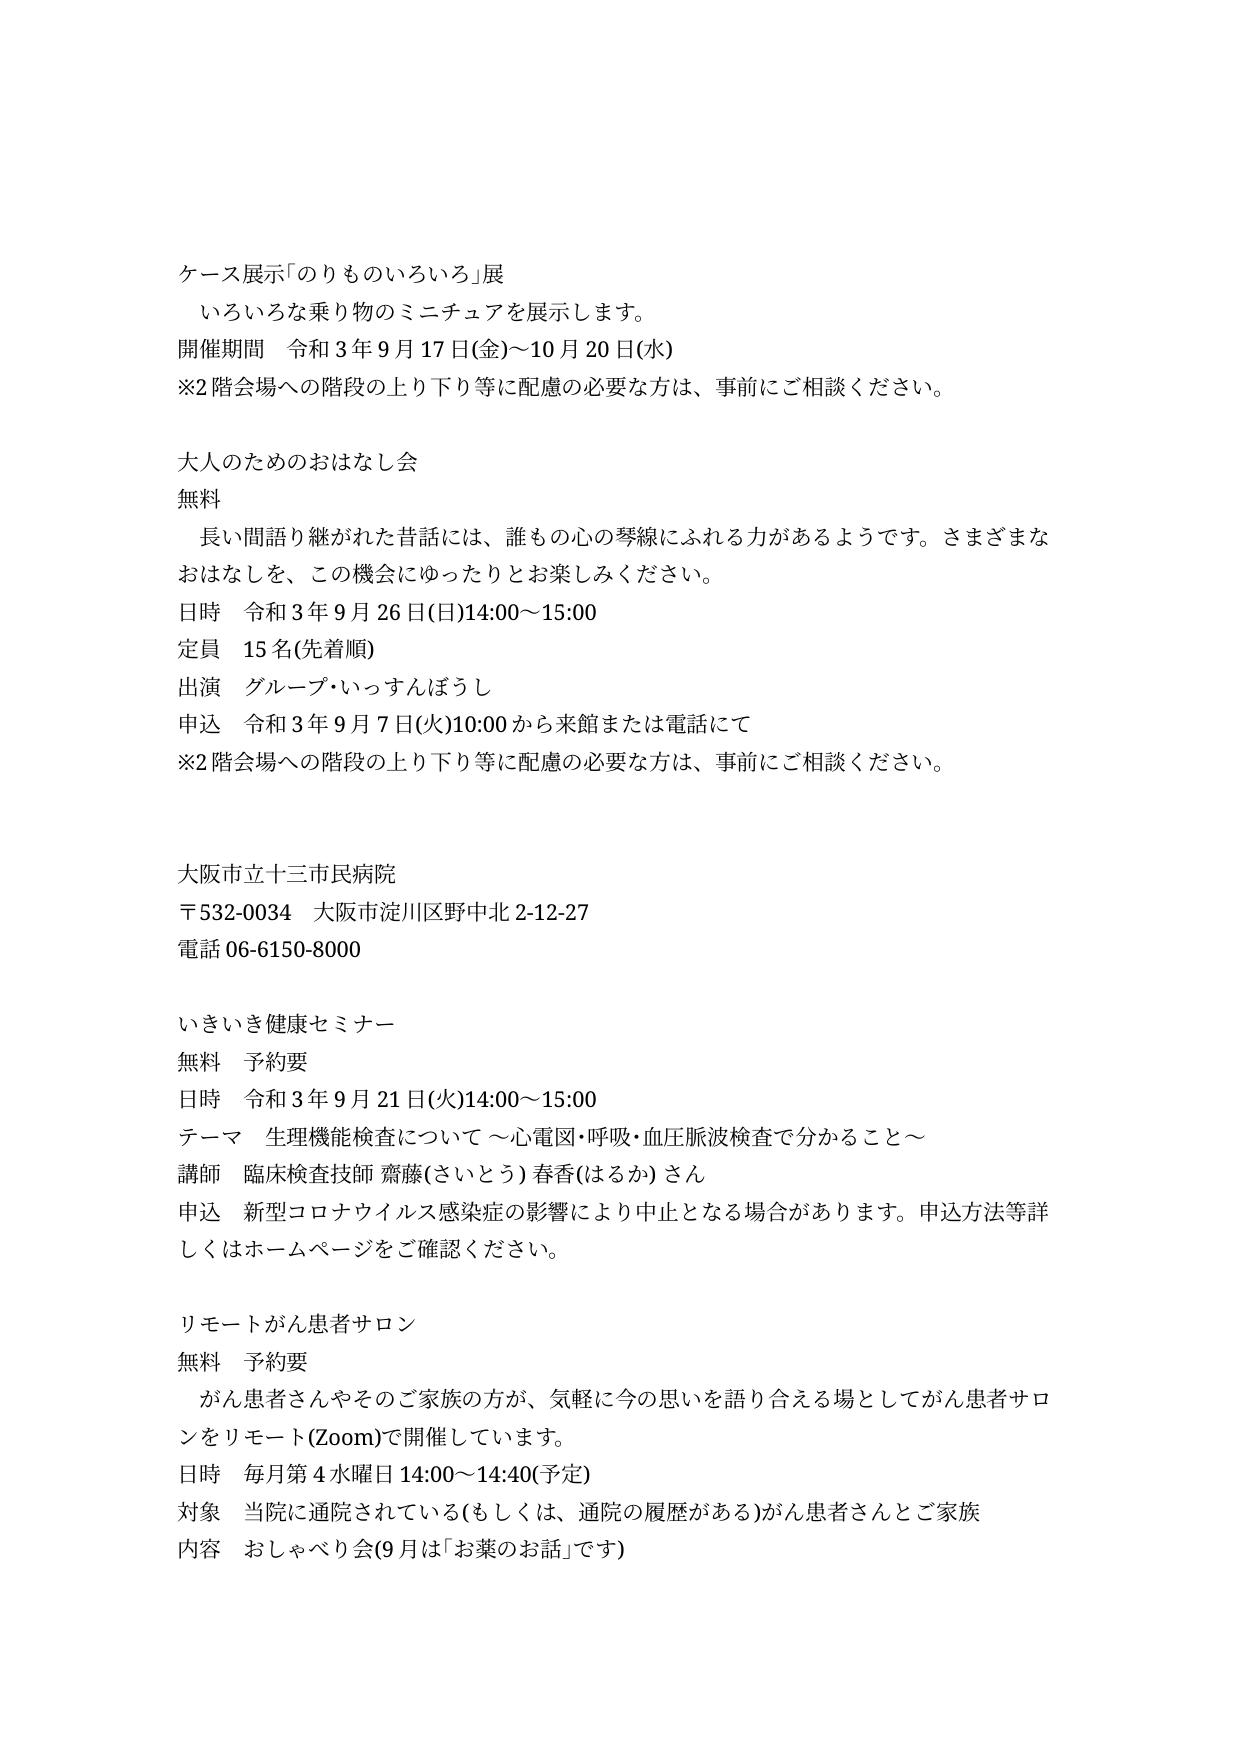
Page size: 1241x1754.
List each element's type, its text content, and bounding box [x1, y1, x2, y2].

text 日時 令和3年9月21日(火)14:00～15:00 テーマ 生理機能検査について ～心電図･呼吸･血圧脈波検査で分かること～ 講師 臨床検査技師 齋藤(さいとう) 春香(はるか) さん 申込 新型コロナウイルス感染症の影響により中止となる場合があります。申込方法等詳しくはホームページをご確認ください。 [177, 1079, 1063, 1267]
text 無料 [177, 479, 1063, 517]
text ※2階会場への階段の上り下り等に配慮の必要な方は、事前にご相談ください。 [177, 367, 1063, 404]
text ※2階会場への階段の上り下り等に配慮の必要な方は、事前にご相談ください。 [177, 742, 1063, 779]
text いきいき健康セミナー [177, 1004, 1063, 1042]
text 〒532-0034 大阪市淀川区野中北2-12-27 [177, 892, 1063, 929]
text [177, 1379, 1063, 1567]
text 長い間語り継がれた昔話には、誰もの心の琴線にふれる力があるようです。さまざまなおはなしを、この機会にゆったりとお楽しみください。 日時 令和3年9月26日(日)14:00～15:00 定員 15名(先着順) 出演 グループ･いっすんぼうし 申込 令和3年9月7日(火)10:00から来館または電話にて [177, 517, 1063, 742]
text 大阪市立十三市民病院 [177, 854, 1063, 892]
text ケース展示｢のりものいろいろ｣展 [177, 254, 1063, 292]
text いろいろな乗り物のミニチュアを展示します。 開催期間 令和3年9月17日(金)～10月20日(水) [177, 292, 1063, 367]
text 無料 予約要 [177, 1342, 1063, 1379]
text 無料 予約要 [177, 1042, 1063, 1079]
text リモートがん患者サロン [177, 1304, 1063, 1342]
text 大人のためのおはなし会 [177, 442, 1063, 479]
text 電話06-6150-8000 [177, 929, 1063, 967]
